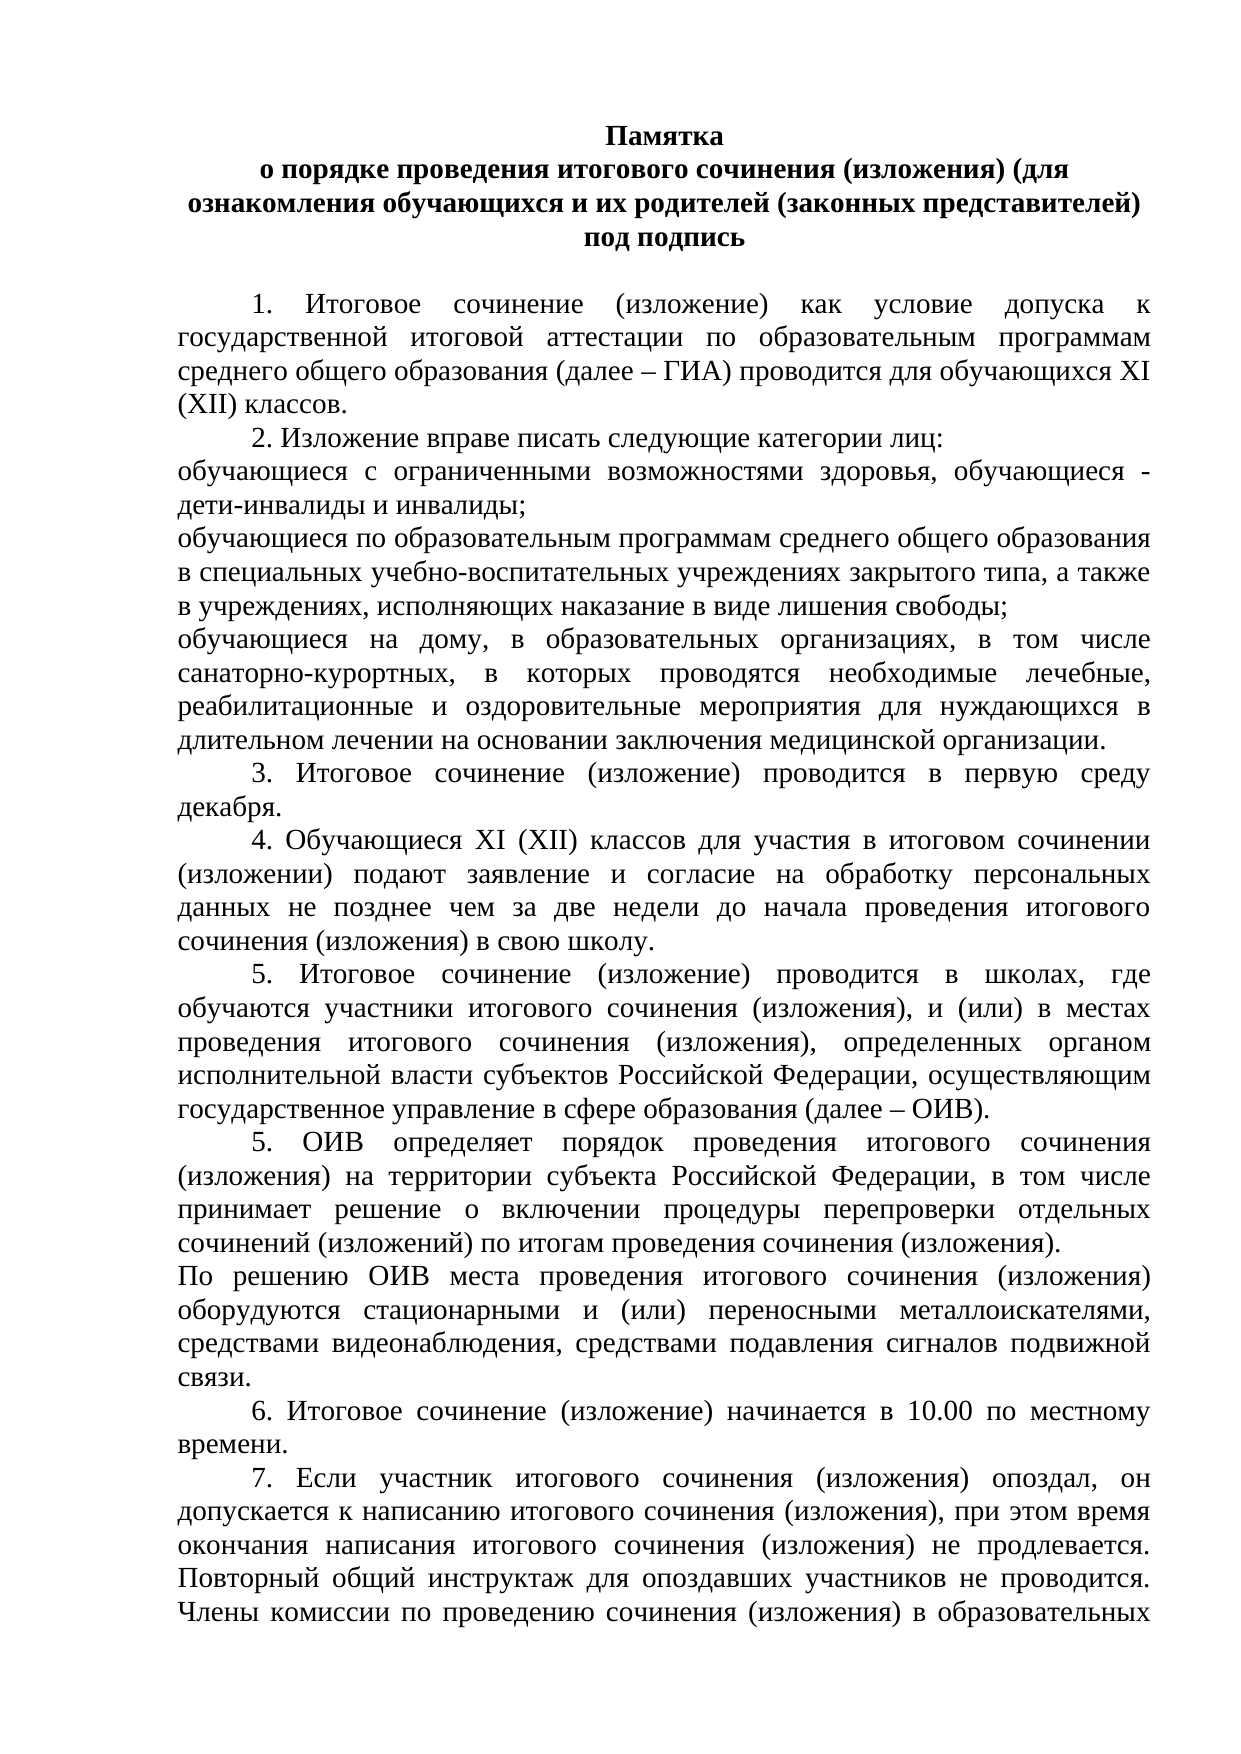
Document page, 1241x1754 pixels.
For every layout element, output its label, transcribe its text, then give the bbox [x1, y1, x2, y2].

text 1. Итоговое сочинение (изложение) как условие допуска к государственной итоговой аттестации по образовательным программам среднего общего образования (далее – ГИА) проводится для обучающихся XI (XII) классов. [177, 286, 1152, 420]
text обучающиеся на дому, в образовательных организациях, в том числе санаторно-курортных, в которых проводятся необходимые лечебные, реабилитационные и оздоровительные мероприятия для нуждающихся в длительном лечении на основании заключения медицинской организации. [177, 621, 1152, 755]
text 5. ОИВ определяет порядок проведения итогового сочинения (изложения) на территории субъекта Российской Федерации, в том числе принимает решение о включении процедуры перепроверки отдельных сочинений (изложений) по итогам проведения сочинения (изложения). [177, 1124, 1152, 1258]
text 6. Итоговое сочинение (изложение) начинается в 10.00 по местному времени. [177, 1393, 1152, 1460]
text обучающиеся по образовательным программам среднего общего образования в специальных учебно-воспитательных учреждениях закрытого типа, а также в учреждениях, исполняющих наказание в виде лишения свободы; [177, 521, 1152, 621]
text По решению ОИВ места проведения итогового сочинения (изложения) оборудуются стационарными и (или) переносными металлоискателями, средствами видеонаблюдения, средствами подавления сигналов подвижной связи. [177, 1258, 1152, 1393]
text о порядке проведения итогового сочинения (изложения) (для ознакомления обучающихся и их родителей (законных представителей) под подпись [177, 152, 1152, 252]
text 5. Итоговое сочинение (изложение) проводится в школах, где обучаются участники итогового сочинения (изложения), и (или) в местах проведения итогового сочинения (изложения), определенных органом исполнительной власти субъектов Российской Федерации, осуществляющим государственное управление в сфере образования (далее – ОИВ). [177, 957, 1152, 1124]
text Памятка [177, 118, 1152, 152]
text 2. Изложение вправе писать следующие категории лиц: [177, 420, 1152, 453]
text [177, 1460, 1152, 1627]
text 3. Итоговое сочинение (изложение) проводится в первую среду декабря. [177, 755, 1152, 822]
text обучающиеся с ограниченными возможностями здоровья, обучающиеся - дети-инвалиды и инвалиды; [177, 453, 1152, 521]
text 4. Обучающиеся XI (XII) классов для участия в итоговом сочинении (изложении) подают заявление и согласие на обработку персональных данных не позднее чем за две недели до начала проведения итогового сочинения (изложения) в свою школу. [177, 822, 1152, 957]
